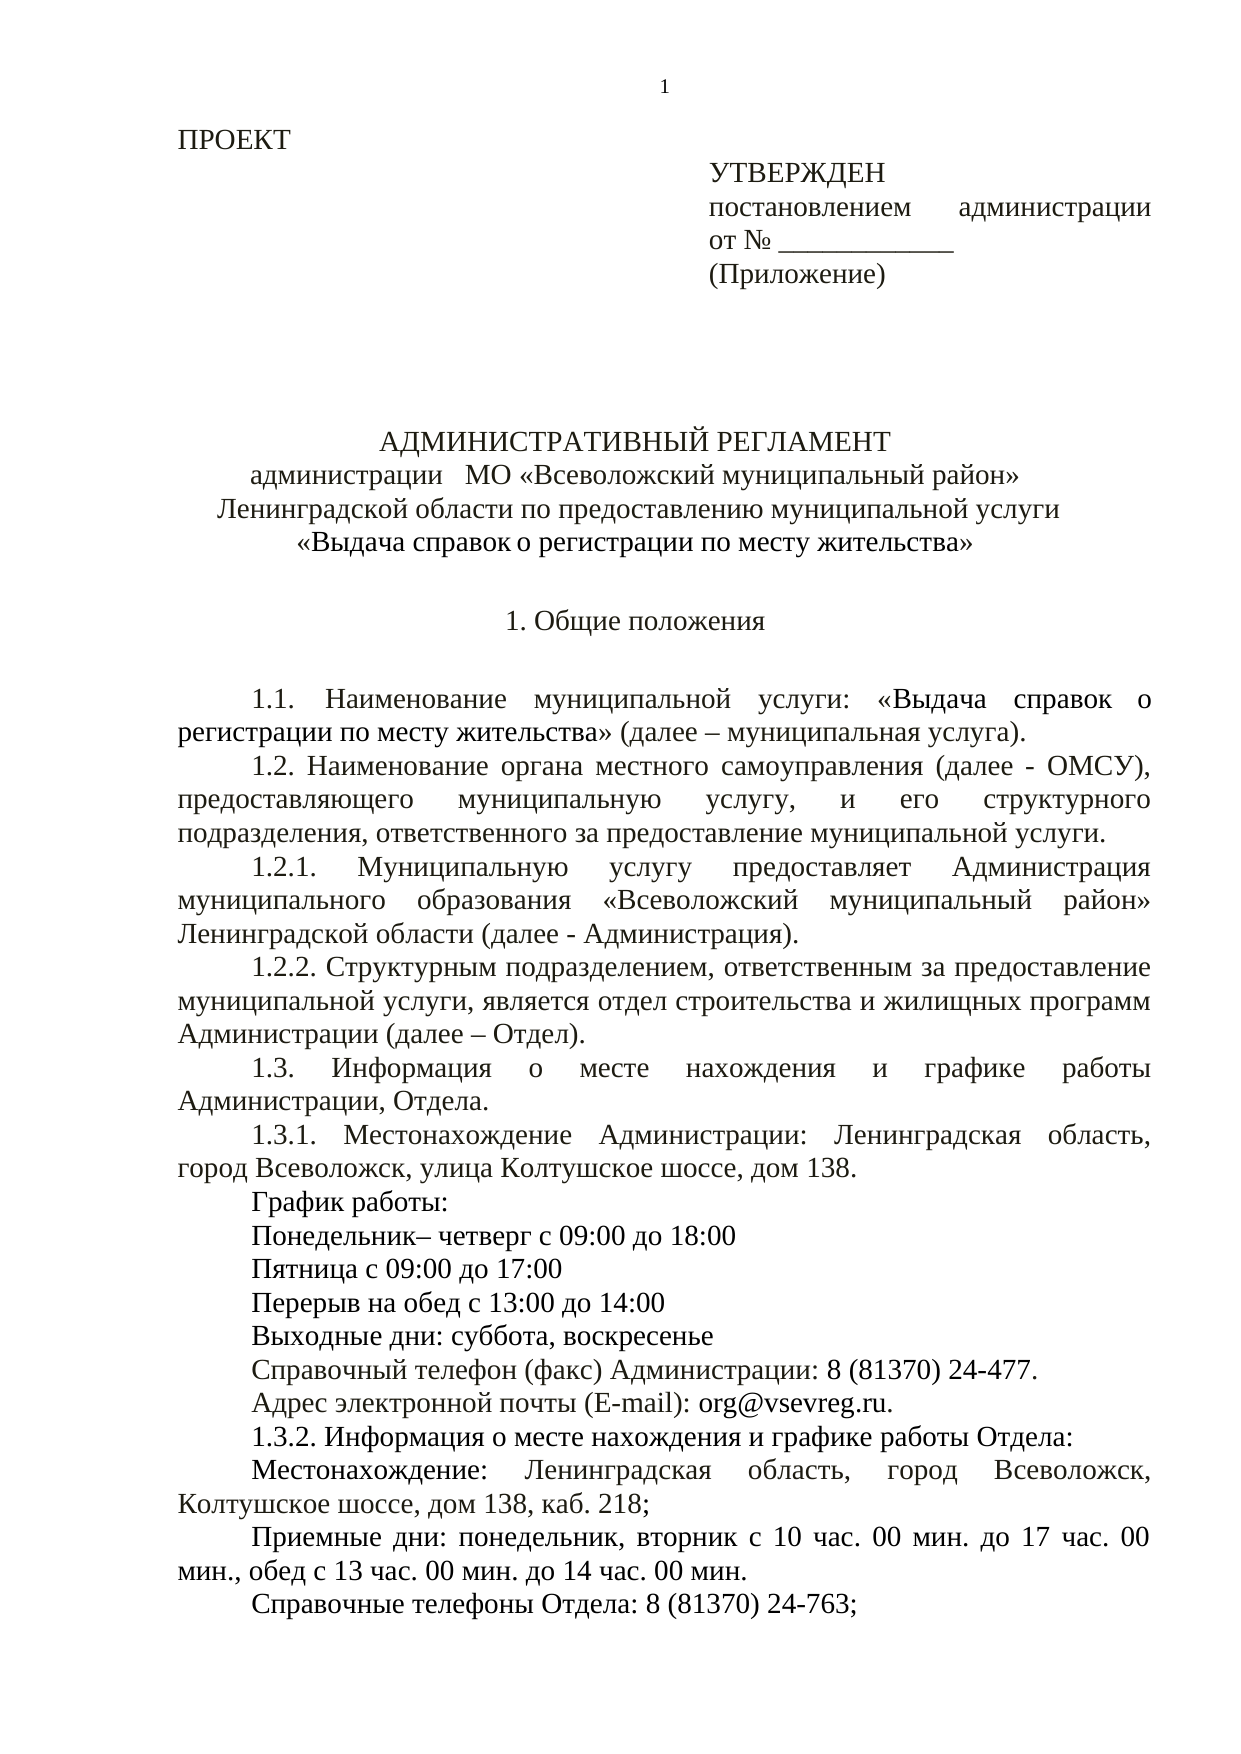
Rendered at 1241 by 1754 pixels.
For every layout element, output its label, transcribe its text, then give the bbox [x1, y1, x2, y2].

text УТВЕРЖДЕН постановлением администрации от № ____________ [709, 155, 1152, 256]
text Местонахождение: Ленинградская область, город Всеволожск, Колтушское шоссе, дом 138, каб. 218; [177, 1452, 1152, 1519]
text 1.2.2. Структурным подразделением, ответственным за предоставление муниципальной услуги, является отдел строительства и жилищных программ Администрации (далее – Отдел). [177, 949, 1152, 1050]
text Перерыв на обед с 13:00 до 14:00 [177, 1285, 1152, 1318]
text Адрес электронной почты (E-mail): org@vsevreg.ru. [177, 1385, 1152, 1419]
text ПРОЕКТ [177, 122, 1152, 155]
text 1. Общие положения [118, 603, 1152, 636]
text 1.2.1. Муниципальную услугу предоставляет Администрация муниципального образования «Всеволожский муниципальный район» Ленинградской области (далее - Администрация). [177, 849, 1152, 949]
text Понедельник– четверг с 09:00 до 18:00 [177, 1218, 1152, 1251]
text Приемные дни: понедельник, вторник с 10 час. 00 мин. до 17 час. 00 мин., обед с 13 час. 00 мин. до 14 час. 00 мин. [177, 1519, 1152, 1587]
text Пятница с 09:00 до 17:00 [177, 1251, 1152, 1285]
text График работы: [177, 1184, 1152, 1218]
text 1.2. Наименование органа местного самоуправления (далее - ОМСУ), предоставляющего муниципальную услугу, и его структурного подразделения, ответственного за предоставление муниципальной услуги. [177, 748, 1152, 849]
text 1.3.2. Информация о месте нахождения и графике работы Отдела: [177, 1419, 1152, 1452]
text Выходные дни: суббота, воскресенье [177, 1318, 1152, 1352]
text АДМИНИСТРАТИВНЫЙ РЕГЛАМЕНТ администрации МО «Всеволожский муниципальный район» [118, 424, 1152, 491]
text 1.3.1. Местонахождение Администрации: Ленинградская область, город Всеволожск, улица Колтушское шоссе, дом 138. [177, 1117, 1152, 1184]
text (Приложение) [709, 256, 1152, 289]
text Ленинградской области по предоставлению муниципальной услуги [118, 491, 1152, 524]
text 1.1. Наименование муниципальной услуги: «Выдача справок о регистрации по месту жительства» (далее – муниципальная услуга). [177, 681, 1152, 748]
text «Выдача справок о регистрации по месту жительства» [118, 524, 1152, 558]
text 1.3. Информация о месте нахождения и графике работы Администрации, Отдела. [177, 1050, 1152, 1117]
text Справочный телефон (факс) Администрации: 8 (81370) 24-477. [177, 1352, 1152, 1385]
text Справочные телефоны Отдела: 8 (81370) 24-763; [177, 1587, 1152, 1620]
